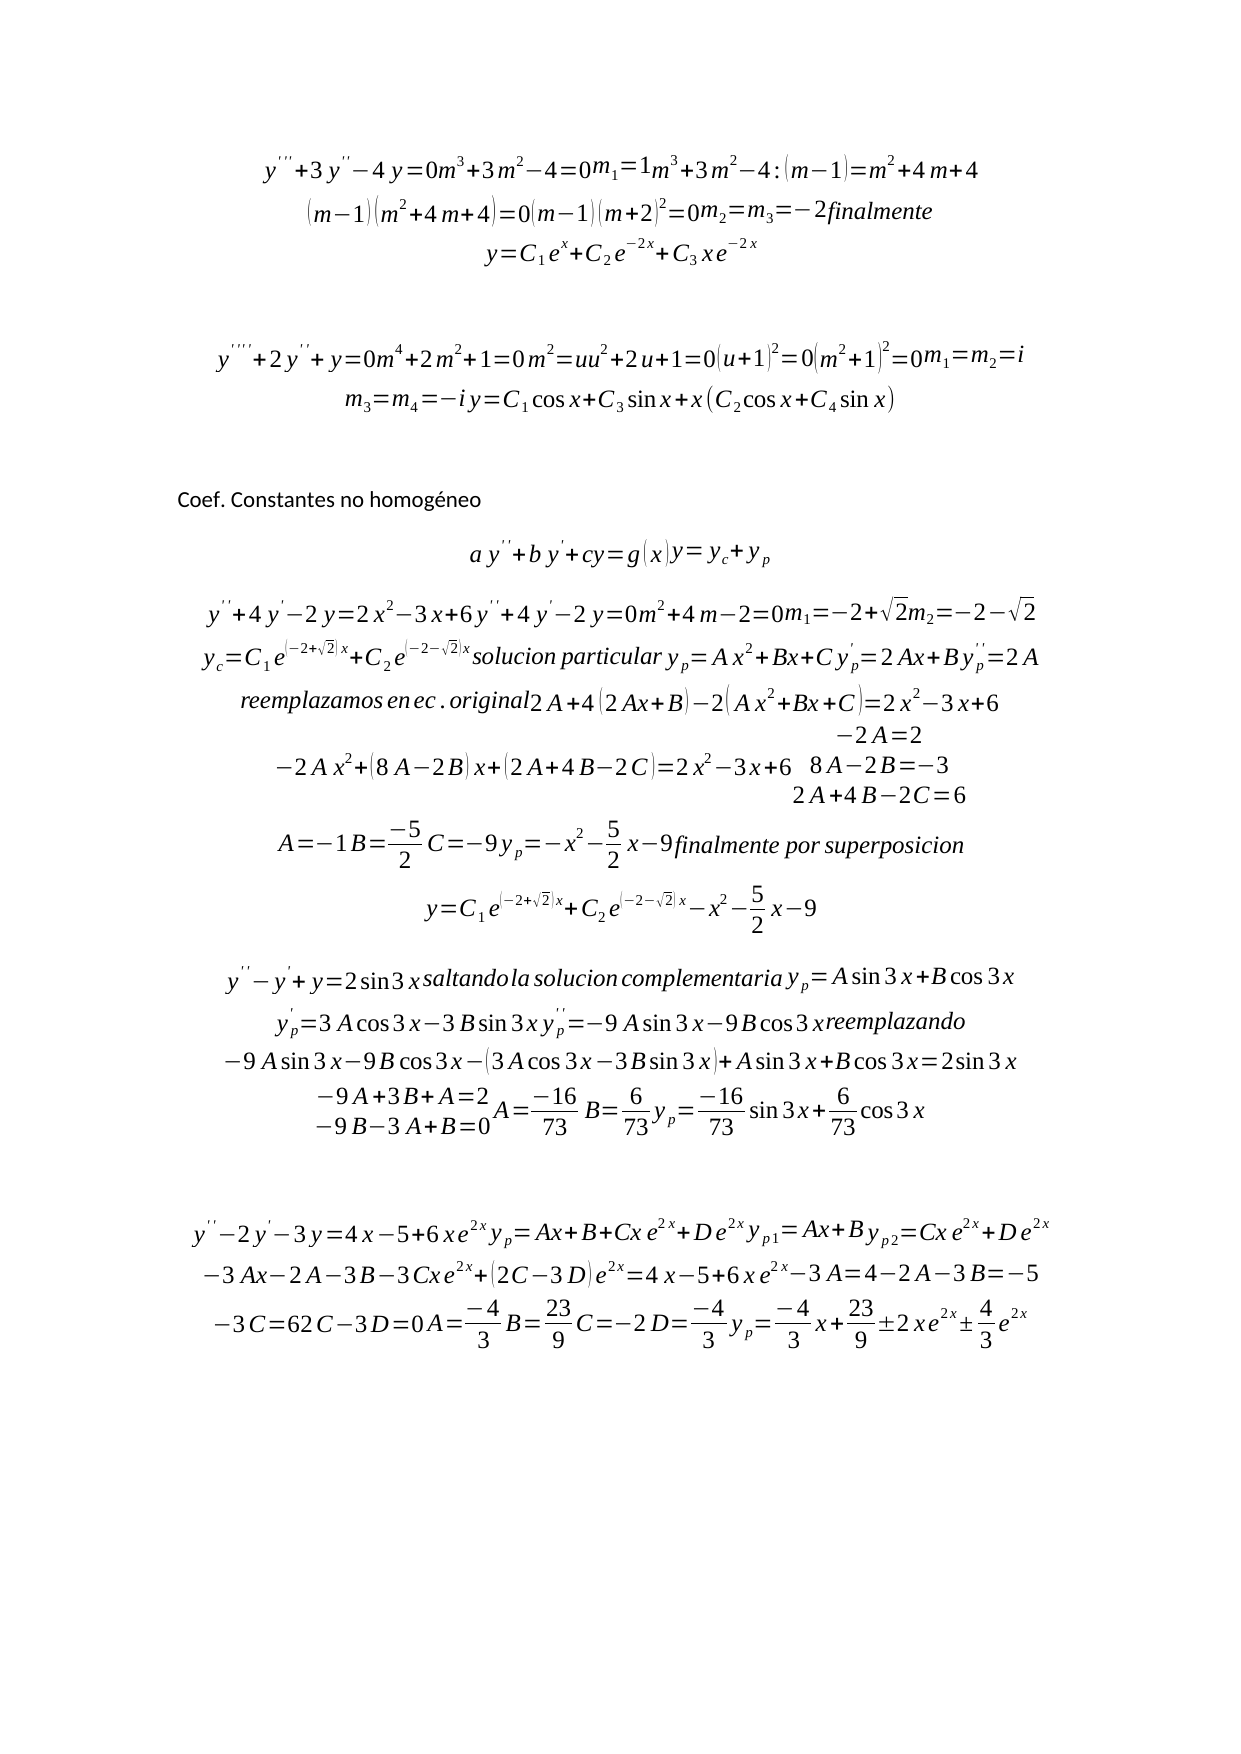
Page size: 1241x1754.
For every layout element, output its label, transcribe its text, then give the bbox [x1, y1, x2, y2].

text Coef. Constantes no homogéneo [177, 486, 1063, 513]
